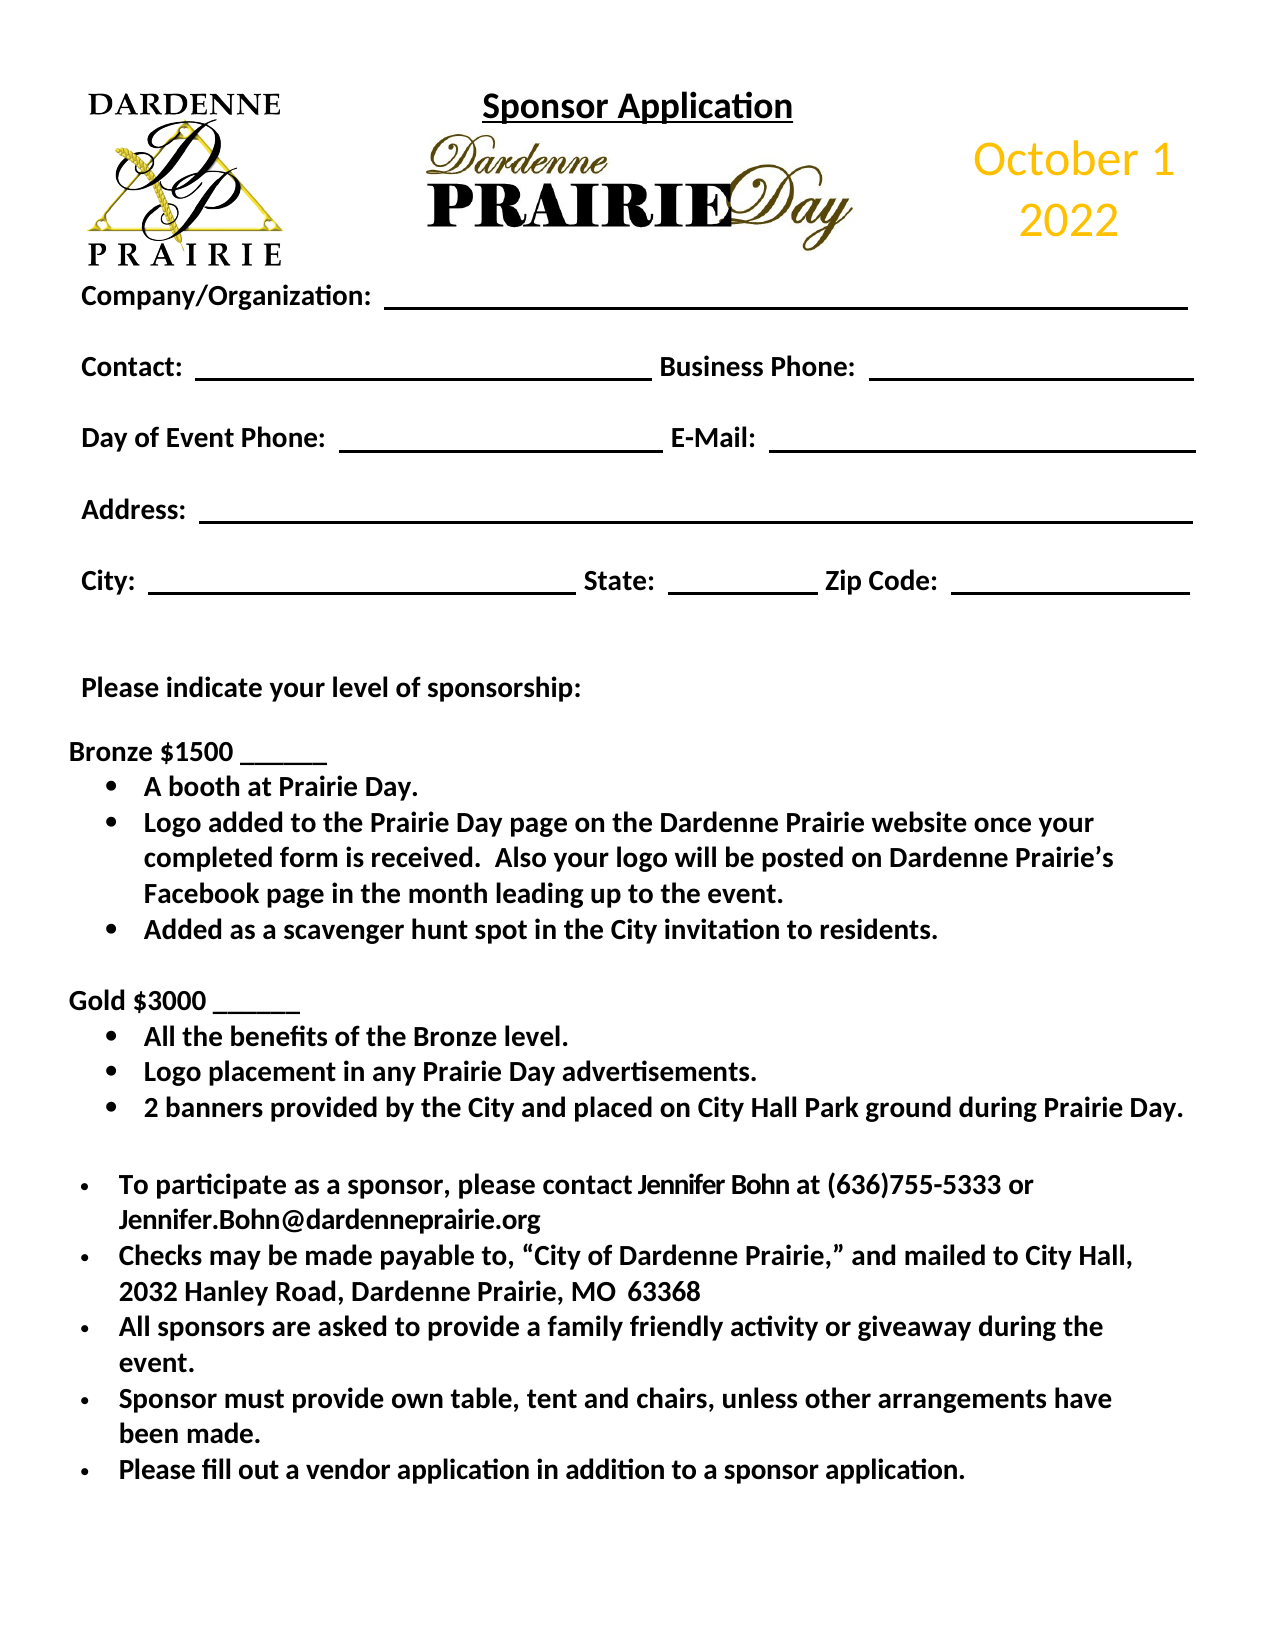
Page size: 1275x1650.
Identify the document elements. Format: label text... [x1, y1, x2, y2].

picture [85, 93, 284, 266]
list 2 banners provided by the City and placed on City Hall Park ground during Prairie Day. [106, 1089, 1210, 1124]
text Address: [81, 491, 1210, 526]
list Sponsor must provide own table, tent and chairs, unless other arrangements have been made. [81, 1380, 1176, 1451]
text City: State: Zip Code: [81, 562, 1210, 598]
text Contact: Business Phone: [81, 348, 1210, 384]
list Added as a scavenger hunt spot in the City invitation to residents. [106, 911, 1210, 946]
list All the benefits of the Bronze level. [106, 1018, 1210, 1053]
list A booth at Prairie Day. [106, 768, 1210, 804]
text Company/Organization: [81, 277, 1210, 312]
text Gold $3000 ______ [69, 982, 1210, 1018]
text Sponsor Application [382, 82, 893, 127]
list Logo added to the Prairie Day page on the Dardenne Prairie website once your completed form is received. Also your logo will be posted on Dardenne Prairie’s Facebook page in the month leading up to the event. [106, 804, 1210, 911]
text Please indicate your level of sponsorship: [81, 669, 1210, 704]
text Bronze $1500 ______ [69, 733, 1210, 768]
picture [420, 129, 855, 259]
list Please fill out a vendor application in addition to a sponsor application. [81, 1451, 1176, 1487]
text Day of Event Phone: E-Mail: [81, 419, 1210, 455]
list To participate as a sponsor, please contact Jennifer Bohn at (636)755-5333 or Jennifer.Bohn@dardenneprairie.org [81, 1166, 1210, 1237]
list All sponsors are asked to provide a family friendly activity or giveaway during the event. [81, 1308, 1183, 1380]
list Checks may be made payable to, “City of Dardenne Prairie,” and mailed to City Hall, 2032 Hanley Road, Dardenne Prairie, MO 63368 [81, 1237, 1194, 1308]
list Logo placement in any Prairie Day advertisements. [106, 1053, 1210, 1089]
